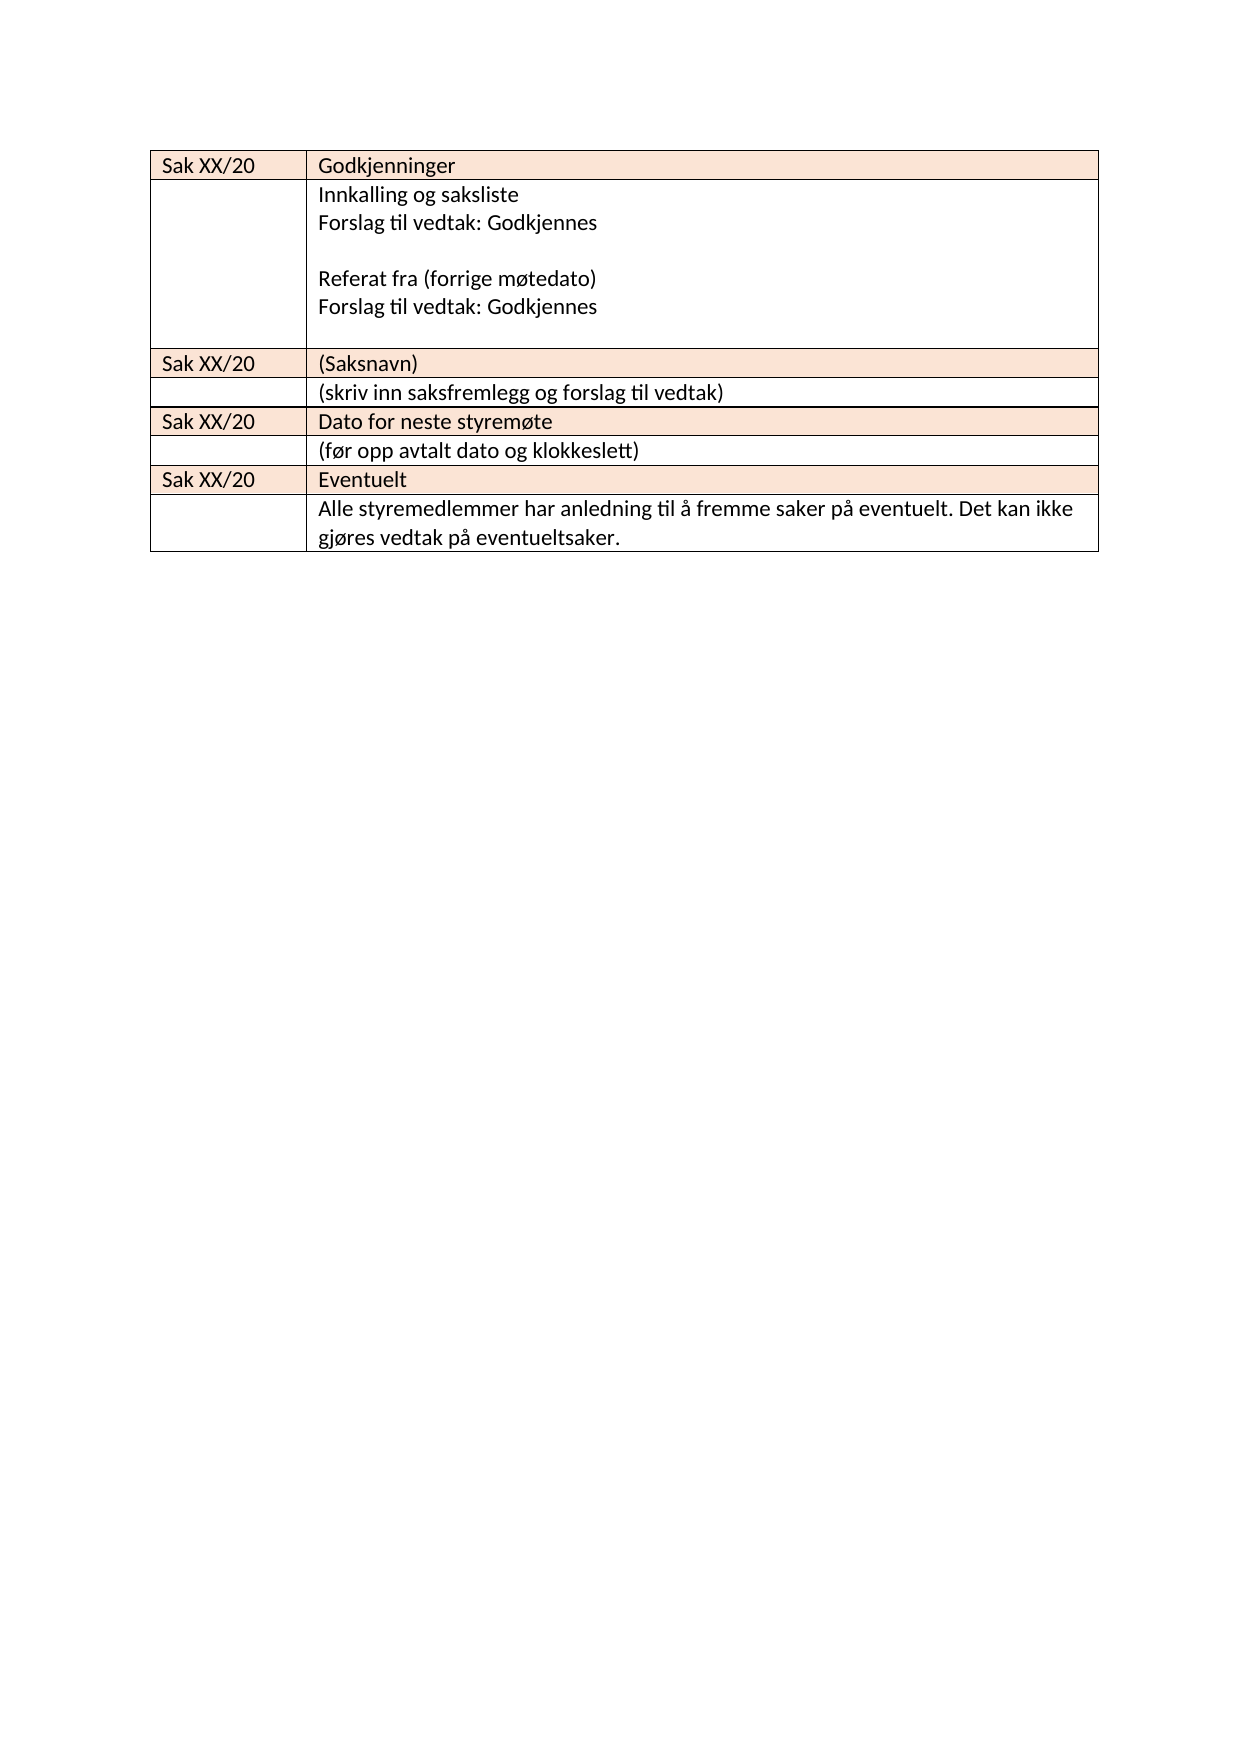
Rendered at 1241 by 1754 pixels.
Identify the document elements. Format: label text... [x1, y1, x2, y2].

table_cell (før opp avtalt dato og klokkeslett) [307, 436, 1098, 464]
table_cell Innkalling og saksliste Forslag til vedtak: Godkjennes Referat fra (forrige møtedato) Forslag til vedtak: Godkjennes [307, 180, 1098, 348]
table_cell (skriv inn saksfremlegg og forslag til vedtak) [307, 378, 1098, 406]
table_cell Alle styremedlemmer har anledning til å fremme saker på eventuelt. Det kan ikke gjøres vedtak på eventueltsaker. [307, 495, 1098, 551]
table_cell Eventuelt [307, 466, 1098, 493]
table_cell Sak XX/20 [151, 466, 306, 493]
table_cell Sak XX/20 [151, 349, 306, 377]
table_cell [151, 495, 306, 551]
table_cell (Saksnavn) [307, 349, 1098, 377]
table_cell [151, 378, 306, 406]
table_cell Godkjenninger [307, 151, 1098, 179]
table_cell Dato for neste styremøte [307, 408, 1098, 435]
table_cell Sak XX/20 [151, 408, 306, 435]
table_cell [151, 180, 306, 348]
table_cell Sak XX/20 [151, 151, 306, 179]
table_cell [151, 436, 306, 464]
